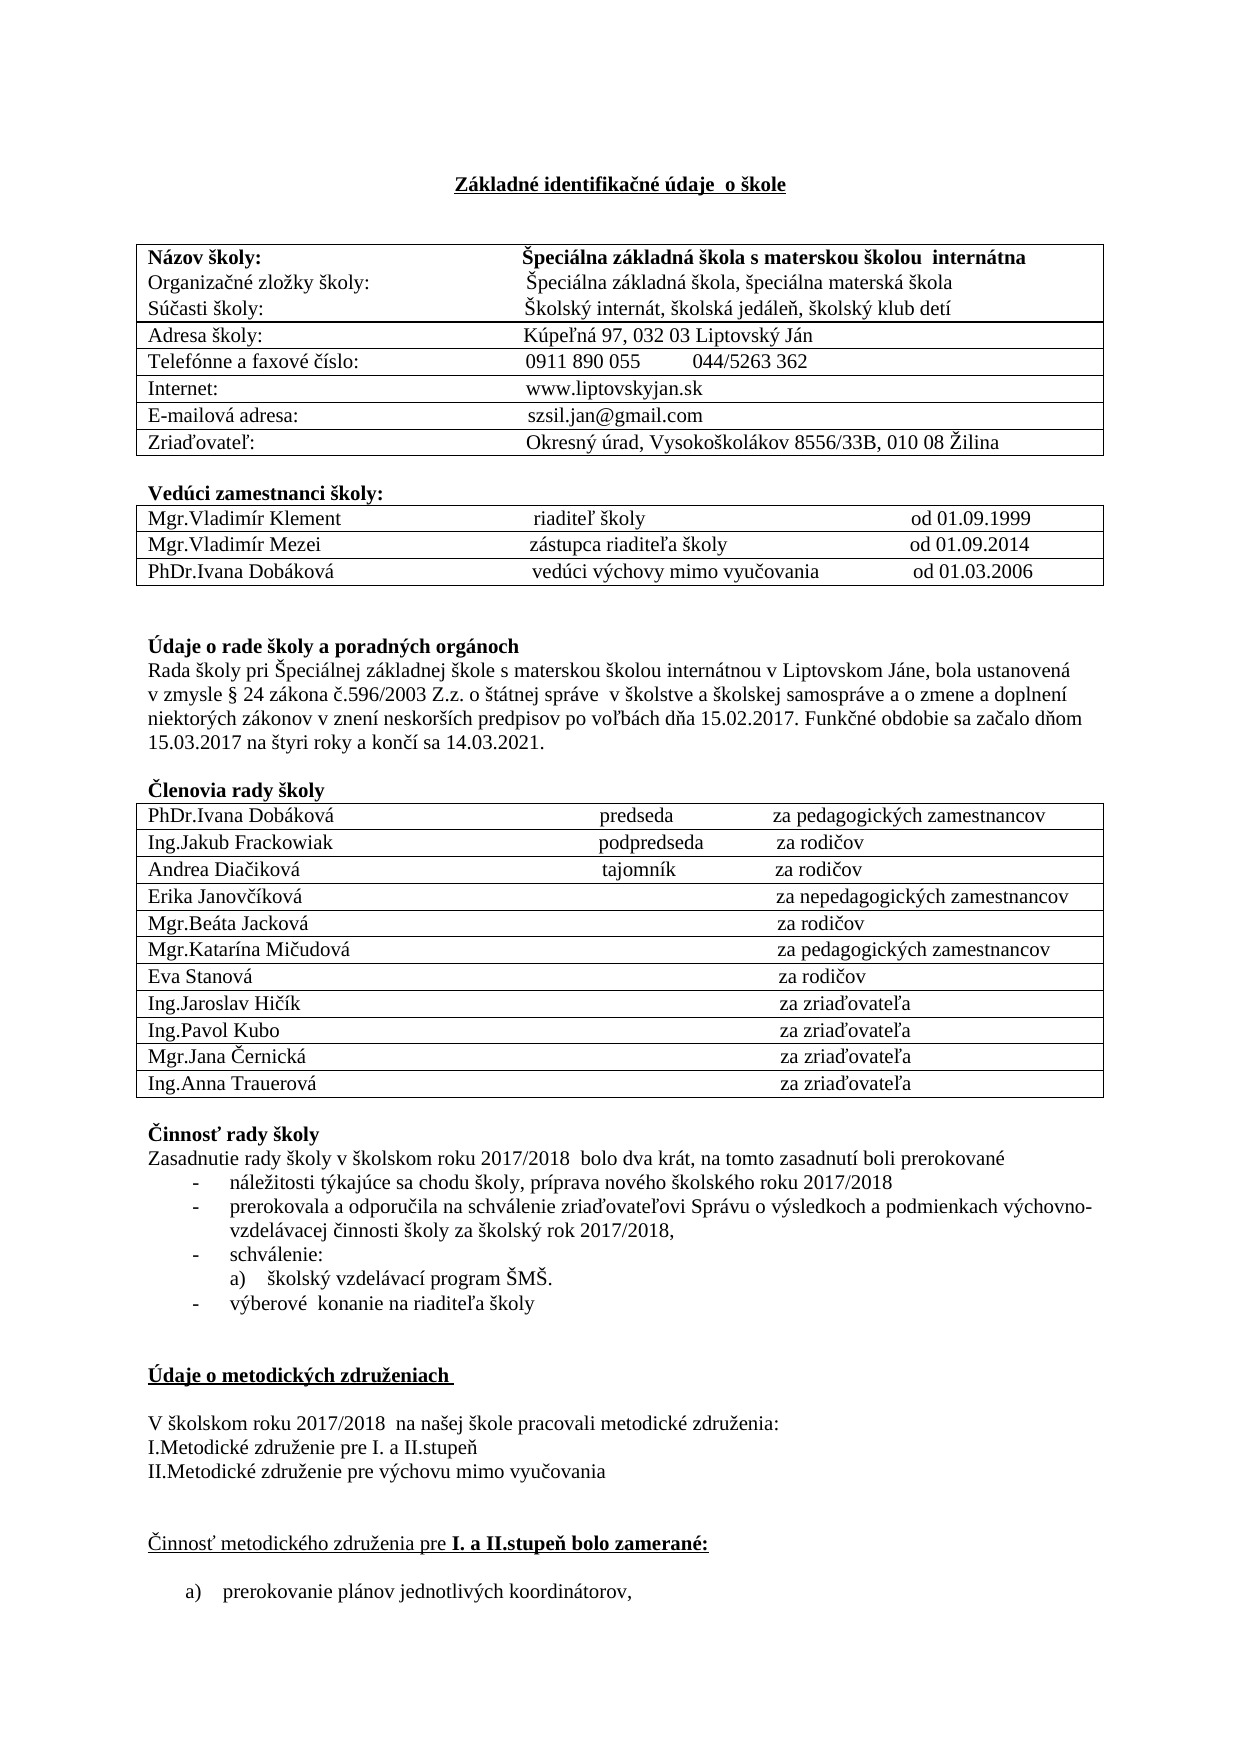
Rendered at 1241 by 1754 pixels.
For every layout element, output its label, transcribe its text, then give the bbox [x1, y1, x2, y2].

text Vedúci zamestnanci školy: [148, 480, 1093, 504]
table_cell Ing.Anna Trauerová za zriaďovateľa [137, 1071, 1103, 1097]
table_cell Mgr.Jana Černická za zriaďovateľa [137, 1044, 1103, 1070]
list prerokovala a odporučila na schválenie zriaďovateľovi Správu o výsledkoch a podmienkach výchovno-vzdelávacej činnosti školy za školský rok 2017/2018, [192, 1194, 1093, 1242]
text Členovia rady školy [148, 778, 1093, 802]
list výberové konanie na riaditeľa školy [192, 1290, 1093, 1314]
text Základné identifikačné údaje o škole [148, 172, 1093, 196]
text Činnosť metodického združenia pre I. a II.stupeň bolo zamerané: [148, 1531, 1093, 1555]
text Údaje o metodických združeniach [148, 1363, 1093, 1387]
list schválenie: [192, 1242, 1093, 1266]
text Zasadnutie rady školy v školskom roku 2017/2018 bolo dva krát, na tomto zasadnutí boli prerokované [148, 1146, 1093, 1170]
table_cell PhDr.Ivana Dobáková vedúci výchovy mimo vyučovania od 01.03.2006 [137, 559, 1103, 585]
table_cell Ing.Jakub Frackowiak podpredseda za rodičov [137, 830, 1103, 856]
list náležitosti týkajúce sa chodu školy, príprava nového školského roku 2017/2018 [192, 1170, 1093, 1194]
table_header Mgr.Vladimír Klement riaditeľ školy od 01.09.1999 [137, 506, 1103, 531]
table_cell Telefónne a faxové číslo: 0911 890 055 044/5263 362 [137, 349, 1103, 375]
list prerokovanie plánov jednotlivých koordinátorov, [185, 1579, 1093, 1603]
table_cell E-mailová adresa: szsil.jan@gmail.com [137, 403, 1103, 428]
table_cell Eva Stanová za rodičov [137, 964, 1103, 990]
table_cell Ing.Pavol Kubo za zriaďovateľa [137, 1018, 1103, 1043]
text Činnosť rady školy [148, 1122, 1093, 1146]
text V školskom roku 2017/2018 na našej škole pracovali metodické združenia: [148, 1411, 1093, 1435]
text II.Metodické združenie pre výchovu mimo vyučovania [148, 1459, 1093, 1483]
table_cell Mgr.Katarína Mičudová za pedagogických zamestnancov [137, 937, 1103, 963]
table_cell Internet: www.liptovskyjan.sk [137, 376, 1103, 402]
list školský vzdelávací program ŠMŠ. [229, 1266, 1093, 1290]
text I.Metodické združenie pre I. a II.stupeň [148, 1435, 1093, 1459]
table_cell Ing.Jaroslav Hičík za zriaďovateľa [137, 991, 1103, 1017]
text Rada školy pri Špeciálnej základnej škole s materskou školou internátnou v Liptovskom Jáne, bola ustanovená v zmysle § 24 zákona č.596/2003 Z.z. o štátnej správe v školstve a školskej samospráve a o zmene a doplnení niektorých zákonov v znení neskorších predpisov po voľbách dňa 15.02.2017. Funkčné obdobie sa začalo dňom 15.03.2017 na štyri roky a končí sa 14.03.2021. [148, 658, 1093, 754]
table_cell Mgr.Beáta Jacková za rodičov [137, 911, 1103, 936]
table_cell Andrea Diačiková tajomník za rodičov [137, 857, 1103, 883]
table_header PhDr.Ivana Dobáková predseda za pedagogických zamestnancov [137, 804, 1103, 829]
table_cell Erika Janovčíková za nepedagogických zamestnancov [137, 884, 1103, 909]
table_cell Mgr.Vladimír Mezei zástupca riaditeľa školy od 01.09.2014 [137, 532, 1103, 558]
table_cell Adresa školy: Kúpeľná 97, 032 03 Liptovský Ján [137, 323, 1103, 348]
table_header Názov školy: Špeciálna základná škola s materskou školou internátna Organizačné zložky školy: Špeciálna základná škola, špeciálna materská škola Súčasti školy: Školský internát, školská jedáleň, školský klub detí [137, 245, 1103, 321]
text Údaje o rade školy a poradných orgánoch [148, 634, 1093, 658]
table_cell Zriaďovateľ: Okresný úrad, Vysokoškolákov 8556/33B, 010 08 Žilina [137, 430, 1103, 455]
